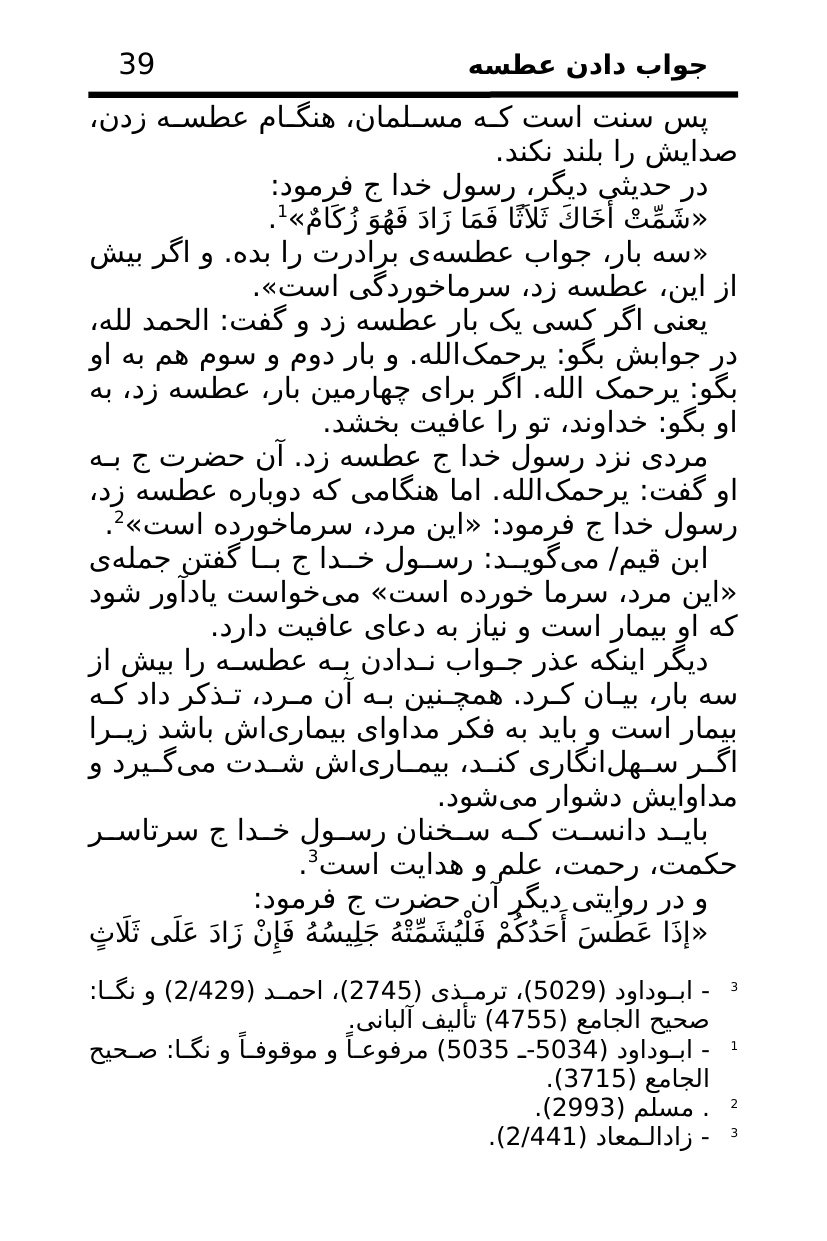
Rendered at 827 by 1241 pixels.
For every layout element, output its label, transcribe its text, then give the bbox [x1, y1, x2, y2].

text باید دانست که سخنان رسول خدا ج سرتاسر حکمت، رحمت، علم و هدایت است. [89, 813, 738, 881]
text «شَمِّتْ أَخَاكَ ثَلاَثًا فَمَا زَادَ فَهُوَ زُكَامٌ». [89, 202, 738, 236]
text دیگر اینکه عذر جواب ندادن به عطسه را بیش از سه بار، بیان کرد. همچنین به آن مرد، تذکر داد که بیمار است و باید به فکر مداوای بیماری‌اش باشد زیرا اگر سهل‌انگاری کند، بیماری‌اش شدت می‌گیرد و مداوایش دشوار می‌شود. [89, 643, 738, 813]
text پس سنت است که مسلمان، هنگام عطسه زدن، صدایش را بلند نکند. [89, 100, 738, 168]
text مردی نزد رسول خدا ج عطسه زد. آن حضرت ج به او گفت: یرحمک‌الله. اما هنگامی که دوباره عطسه زد، رسول خدا ج فرمود: «این مرد، سرماخورده است». [89, 439, 738, 541]
text در حدیثی دیگر، رسول خدا ج فرمود: [89, 168, 738, 202]
text ابن قیم/ می‌گوید: رسول خدا ج با گفتن جمله‌ی «این مرد، سرما خورده است» می‌خواست یادآور شود که او بیمار است و نیاز به دعای عافیت دارد. [89, 541, 738, 643]
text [89, 915, 738, 949]
text یعنی اگر کسی یک بار عطسه زد و گفت: الحمد لله، در جوابش بگو: یرحمک‌الله. و بار دوم و سوم هم به او بگو: یرحمک ‌الله. اگر برای چهارمین بار، عطسه زد، به او بگو: خداوند، تو را عافیت بخشد. [89, 304, 738, 439]
text «سه بار، جواب عطسه‌ی برادرت را بده. و اگر بیش از این، عطسه زد، سرماخوردگی است». [89, 236, 738, 304]
text و در روایتی دیگر آن حضرت ج فرمود: [89, 881, 738, 915]
